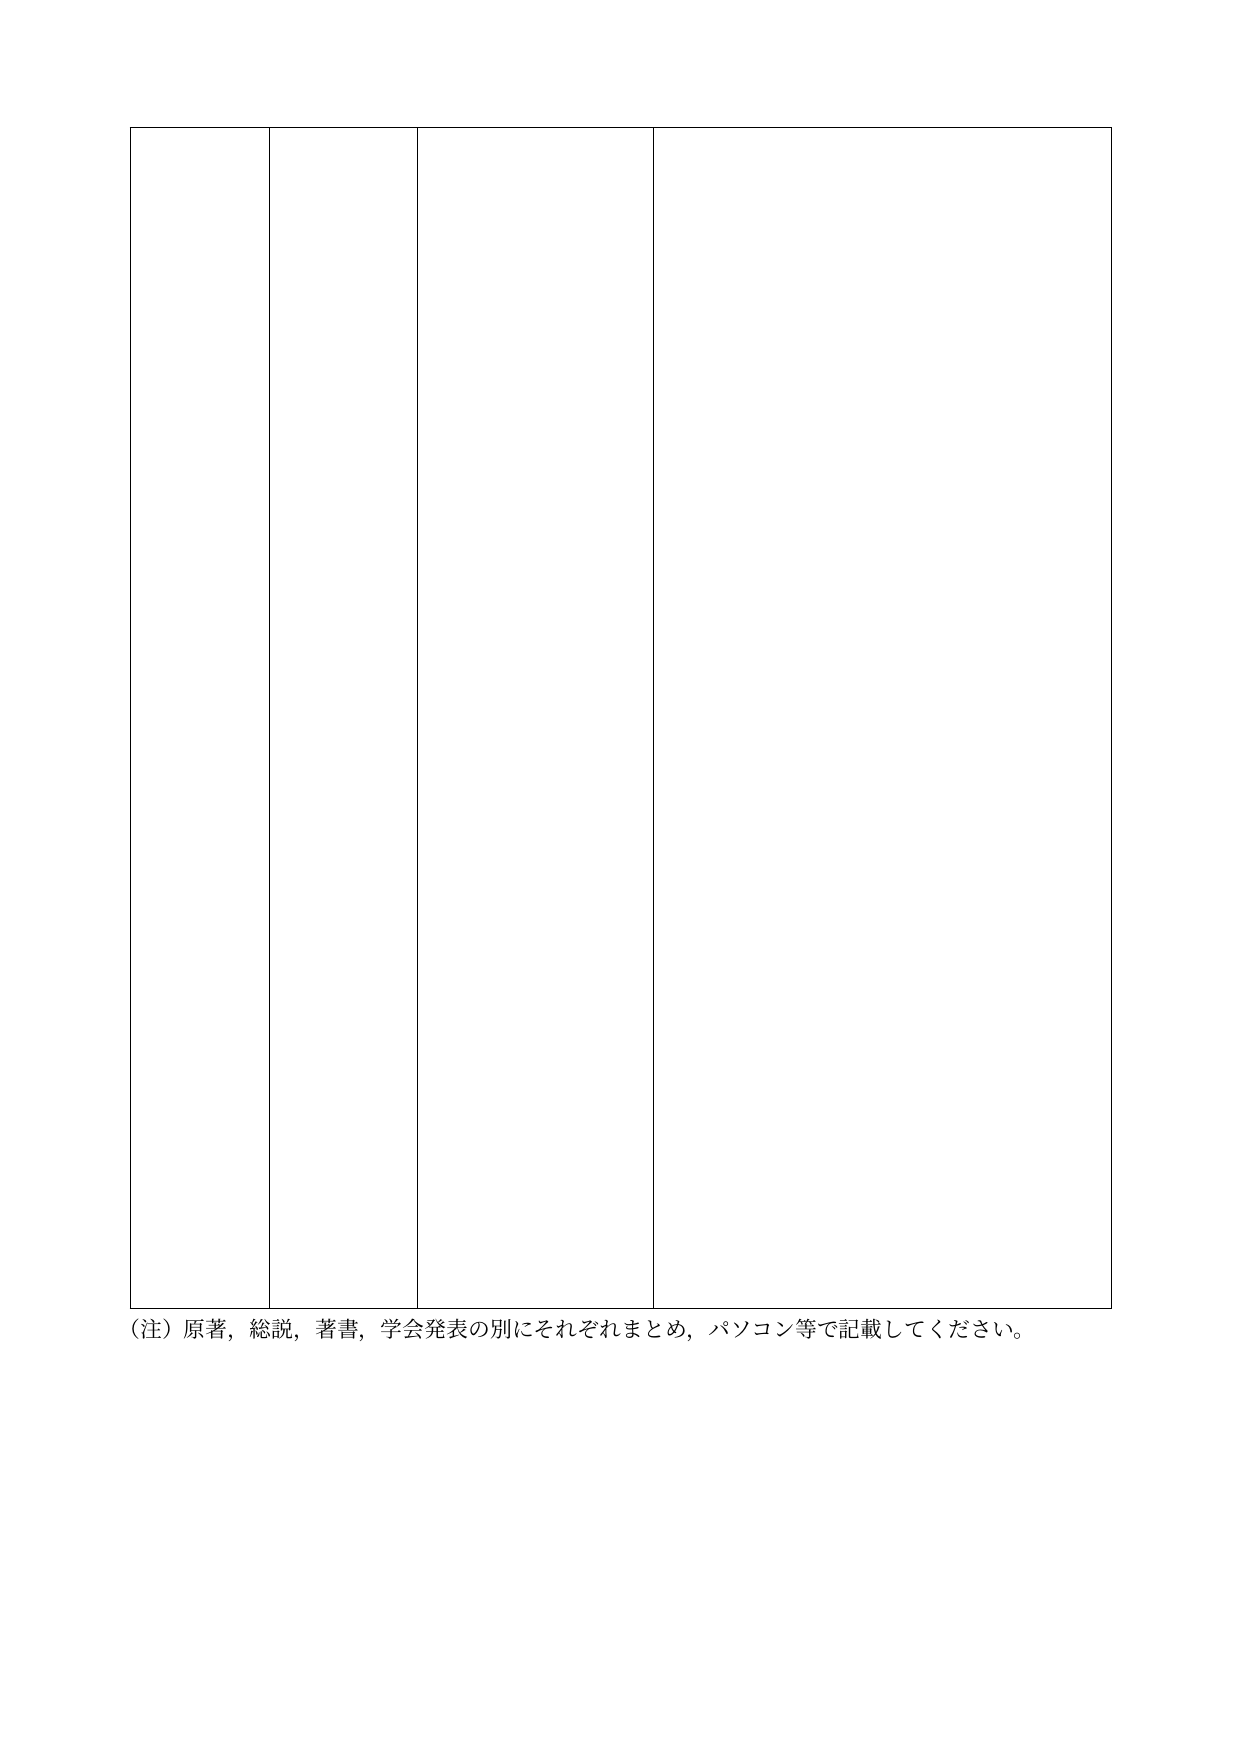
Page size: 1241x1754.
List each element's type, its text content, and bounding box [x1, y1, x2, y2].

text （注）原著，総説，著書，学会発表の別にそれぞれまとめ，パソコン等で記載してください。 [118, 1309, 1122, 1346]
table_cell [654, 128, 1111, 1308]
table_cell [131, 128, 269, 1308]
table_cell [418, 128, 653, 1308]
table_cell [270, 128, 417, 1308]
